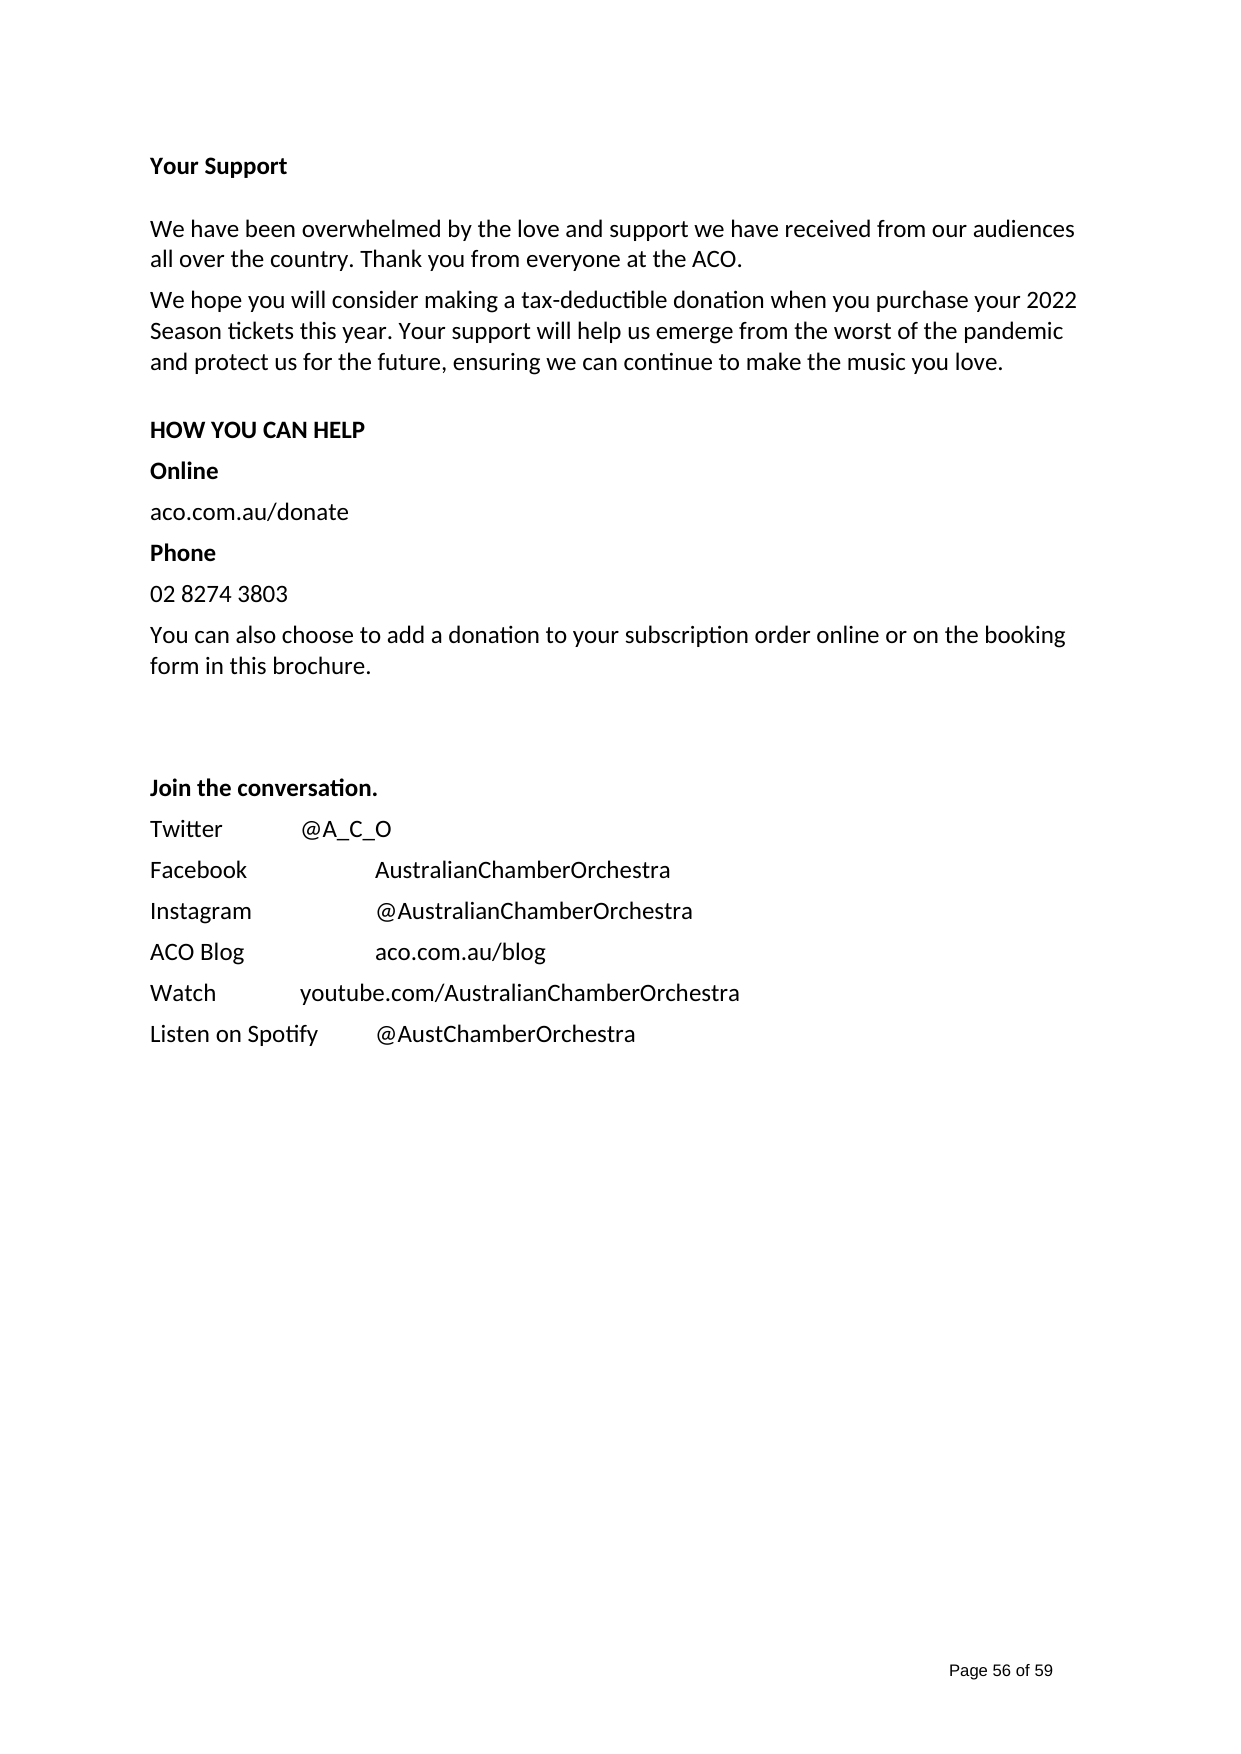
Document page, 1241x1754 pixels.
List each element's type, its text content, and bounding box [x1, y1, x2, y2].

text Listen on Spotify @AustChamberOrchestra [150, 1018, 1090, 1049]
text Twitter @A_C_O [150, 813, 1090, 844]
text We have been overwhelmed by the love and support we have received from our audiences all over the country. Thank you from everyone at the ACO. [150, 213, 1090, 274]
text ACO Blog aco.com.au/blog [150, 936, 1090, 967]
text Watch youtube.com/AustralianChamberOrchestra [150, 977, 1090, 1008]
text You can also choose to add a donation to your subscription order online or on the booking form in this brochure. [150, 619, 1090, 680]
text HOW YOU CAN HELP [150, 414, 1090, 445]
text Online [150, 456, 1090, 486]
text Facebook AustralianChamberOrchestra [150, 854, 1090, 885]
text aco.com.au/donate [150, 496, 1090, 527]
text 02 8274 3803 [150, 578, 1090, 609]
text Phone [150, 537, 1090, 568]
text Instagram @AustralianChamberOrchestra [150, 895, 1090, 926]
text Join the conversation. [150, 773, 1090, 803]
text We hope you will consider making a tax-deductible donation when you purchase your 2022 Season tickets this year. Your support will help us emerge from the worst of the pandemic and protect us for the future, ensuring we can continue to make the music you love. [150, 284, 1090, 404]
text Your Support [150, 150, 1090, 181]
